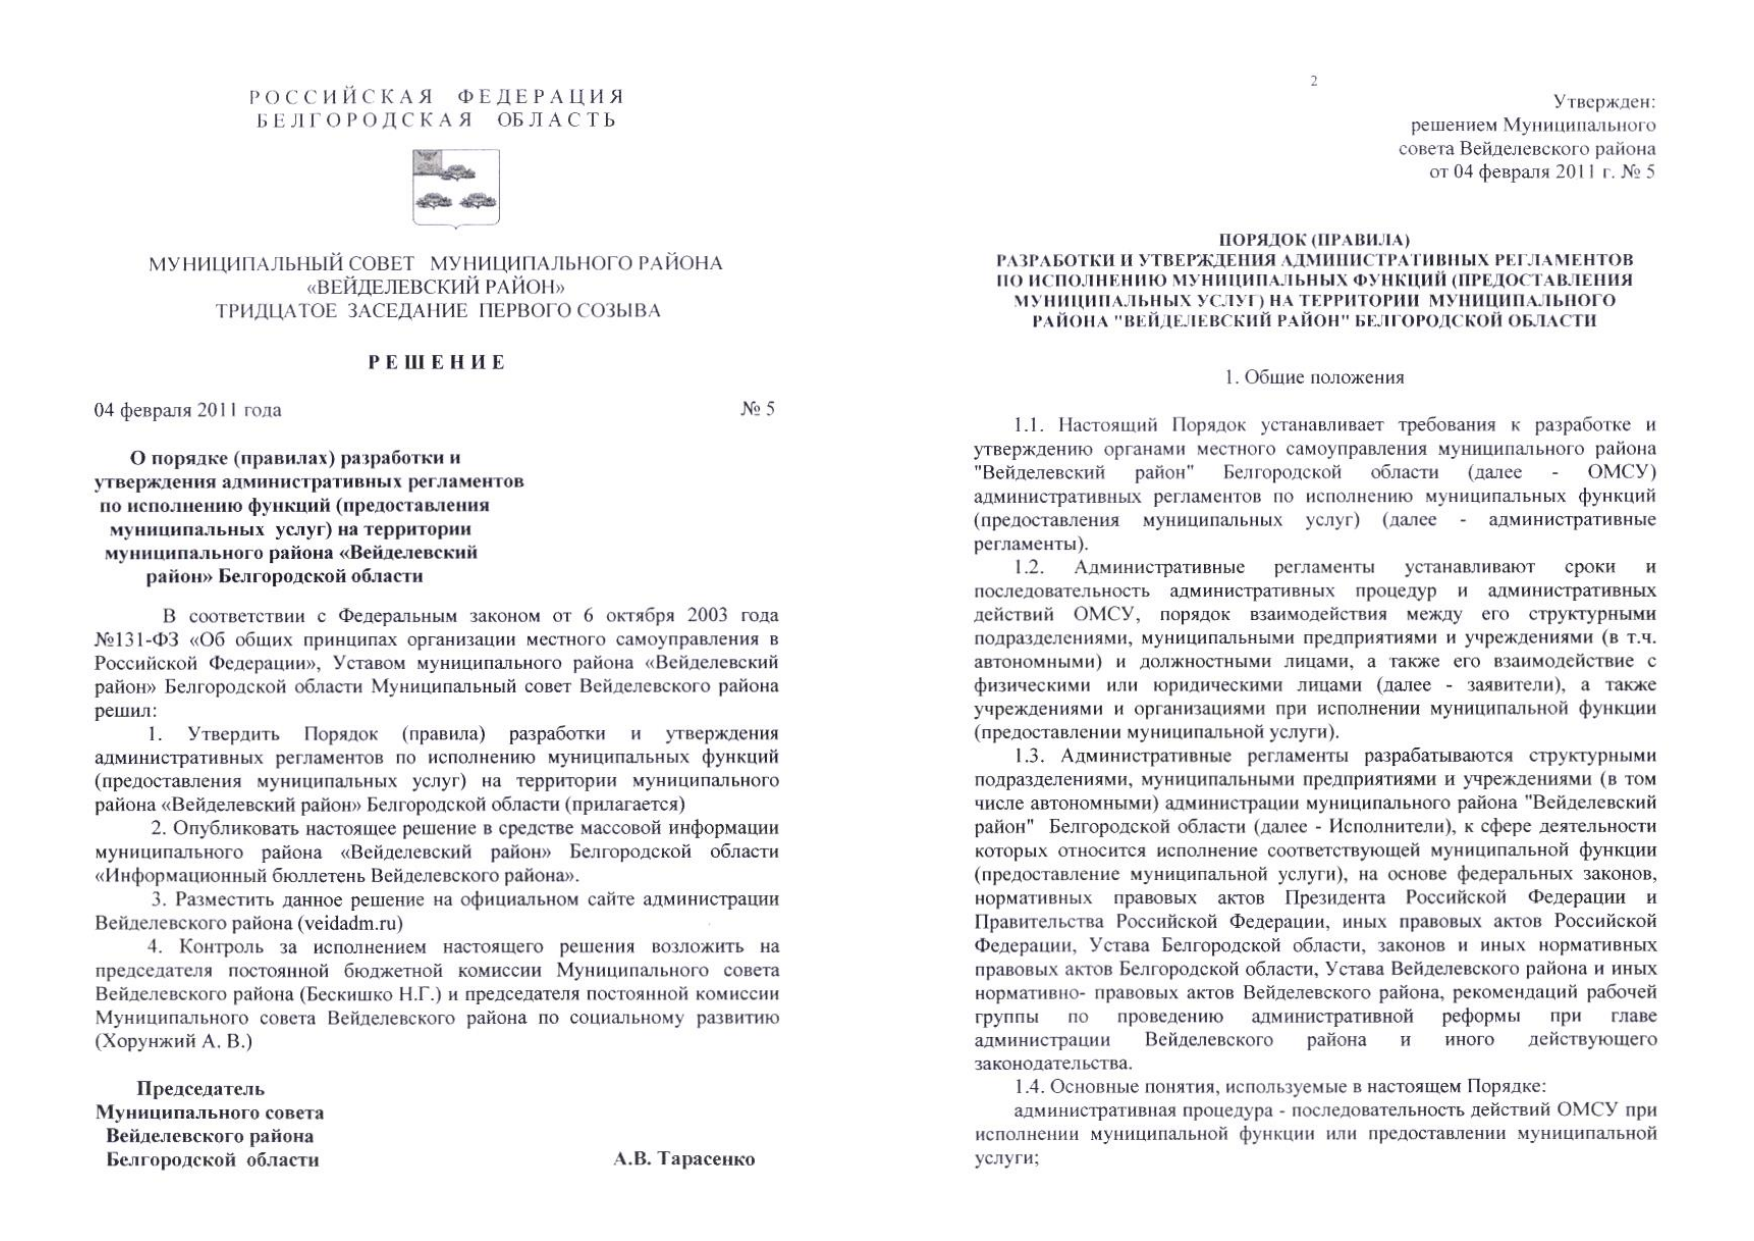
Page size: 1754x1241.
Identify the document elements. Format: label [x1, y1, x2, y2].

picture [59, 44, 1673, 1194]
